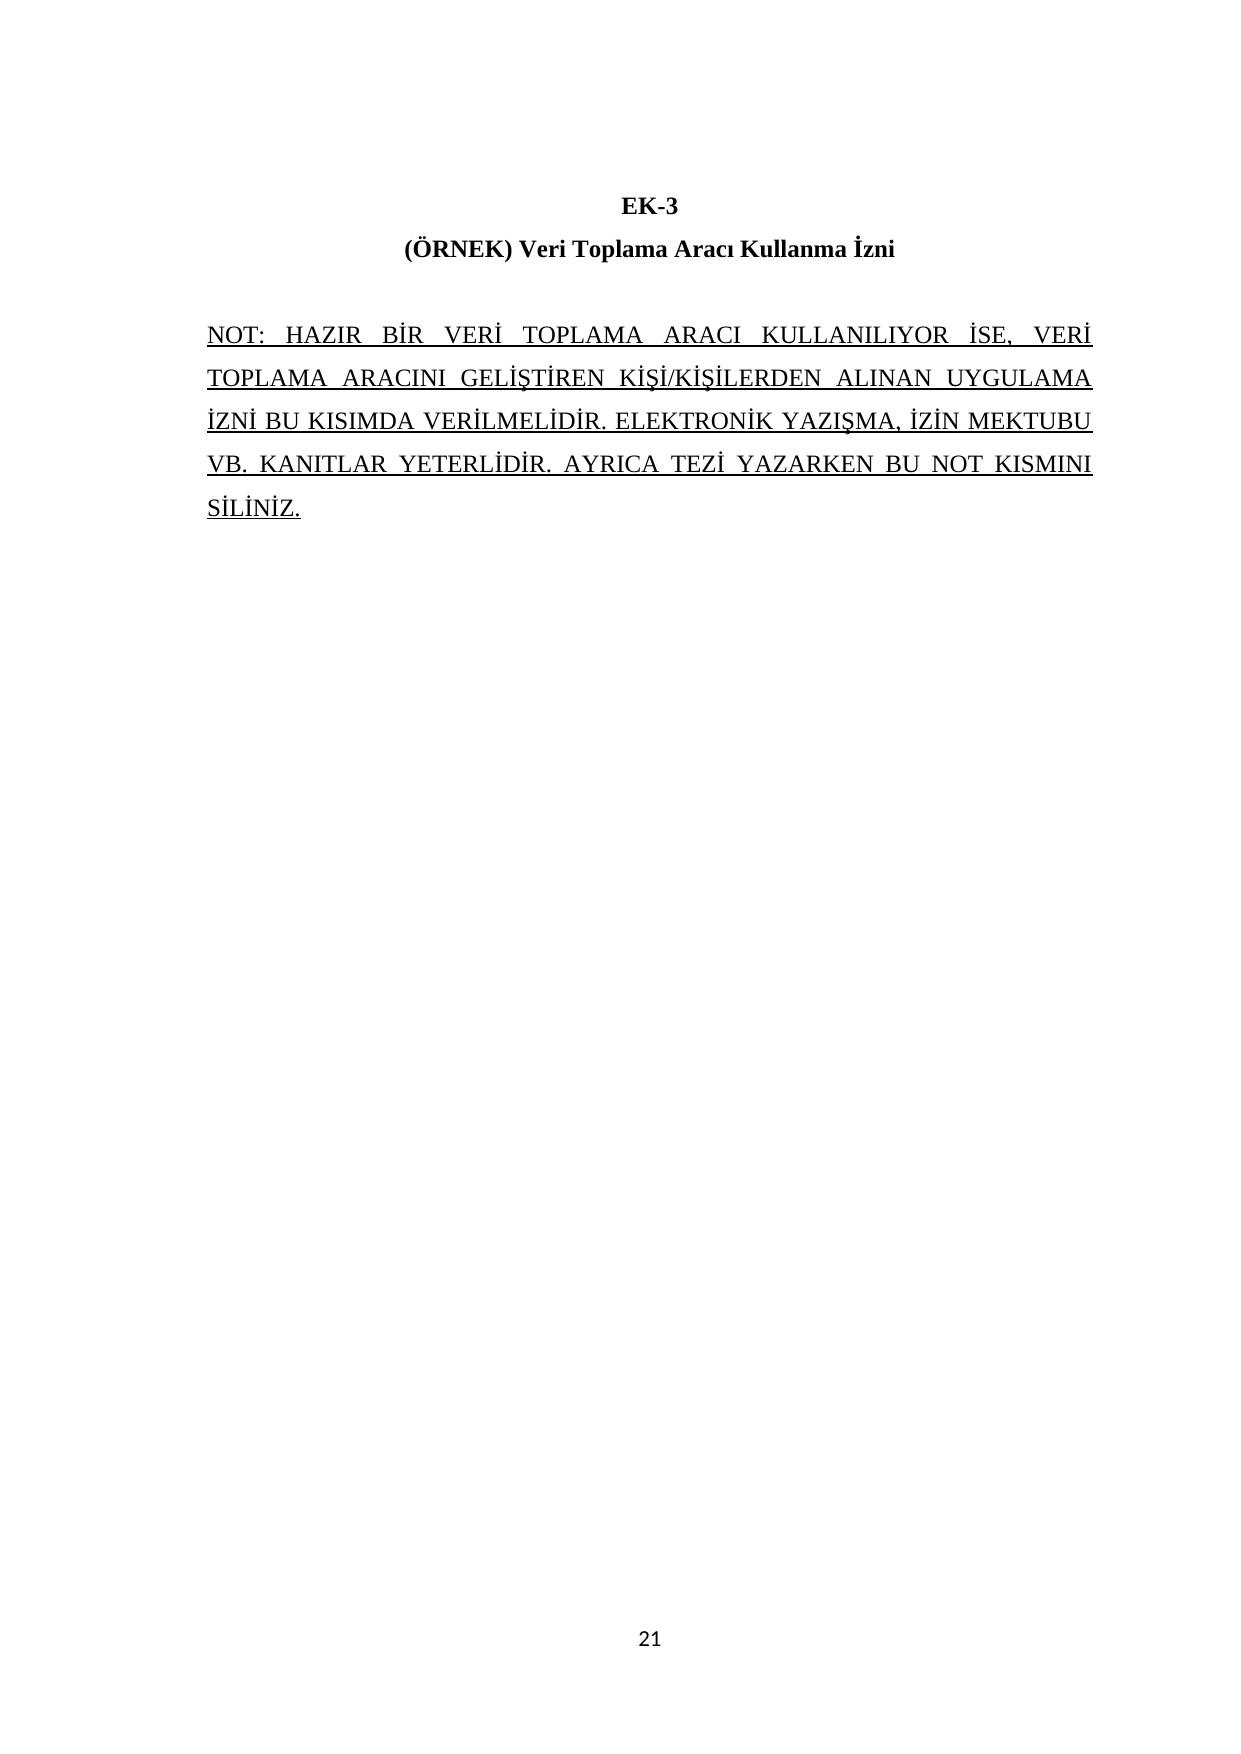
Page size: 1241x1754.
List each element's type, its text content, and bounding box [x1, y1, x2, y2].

text NOT: HAZIR BİR VERİ TOPLAMA ARACI KULLANILIYOR İSE, VERİ TOPLAMA ARACINI GELİŞTİREN KİŞİ/KİŞİLERDEN ALINAN UYGULAMA İZNİ BU KISIMDA VERİLMELİDİR. ELEKTRONİK YAZIŞMA, İZİN MEKTUBU VB. KANITLAR YETERLİDİR. AYRICA TEZİ YAZARKEN BU NOT KISMINI SİLİNİZ. [207, 433, 1092, 474]
text (ÖRNEK) Veri Toplama Aracı Kullanma İzni [207, 234, 1092, 263]
text NOT: HAZIR BİR VERİ TOPLAMA ARACI KULLANILIYOR İSE, VERİ TOPLAMA ARACINI GELİŞTİREN KİŞİ/KİŞİLERDEN ALINAN UYGULAMA İZNİ BU KISIMDA VERİLMELİDİR. ELEKTRONİK YAZIŞMA, İZİN MEKTUBU VB. KANITLAR YETERLİDİR. AYRICA TEZİ YAZARKEN BU NOT KISMINI SİLİNİZ. [207, 347, 1092, 388]
text NOT: HAZIR BİR VERİ TOPLAMA ARACI KULLANILIYOR İSE, VERİ TOPLAMA ARACINI GELİŞTİREN KİŞİ/KİŞİLERDEN ALINAN UYGULAMA İZNİ BU KISIMDA VERİLMELİDİR. ELEKTRONİK YAZIŞMA, İZİN MEKTUBU VB. KANITLAR YETERLİDİR. AYRICA TEZİ YAZARKEN BU NOT KISMINI SİLİNİZ. [207, 476, 1092, 521]
text NOT: HAZIR BİR VERİ TOPLAMA ARACI KULLANILIYOR İSE, VERİ TOPLAMA ARACINI GELİŞTİREN KİŞİ/KİŞİLERDEN ALINAN UYGULAMA İZNİ BU KISIMDA VERİLMELİDİR. ELEKTRONİK YAZIŞMA, İZİN MEKTUBU VB. KANITLAR YETERLİDİR. AYRICA TEZİ YAZARKEN BU NOT KISMINI SİLİNİZ. [207, 320, 1092, 345]
text EK-3 [207, 191, 1092, 219]
text NOT: HAZIR BİR VERİ TOPLAMA ARACI KULLANILIYOR İSE, VERİ TOPLAMA ARACINI GELİŞTİREN KİŞİ/KİŞİLERDEN ALINAN UYGULAMA İZNİ BU KISIMDA VERİLMELİDİR. ELEKTRONİK YAZIŞMA, İZİN MEKTUBU VB. KANITLAR YETERLİDİR. AYRICA TEZİ YAZARKEN BU NOT KISMINI SİLİNİZ. [207, 390, 1092, 431]
